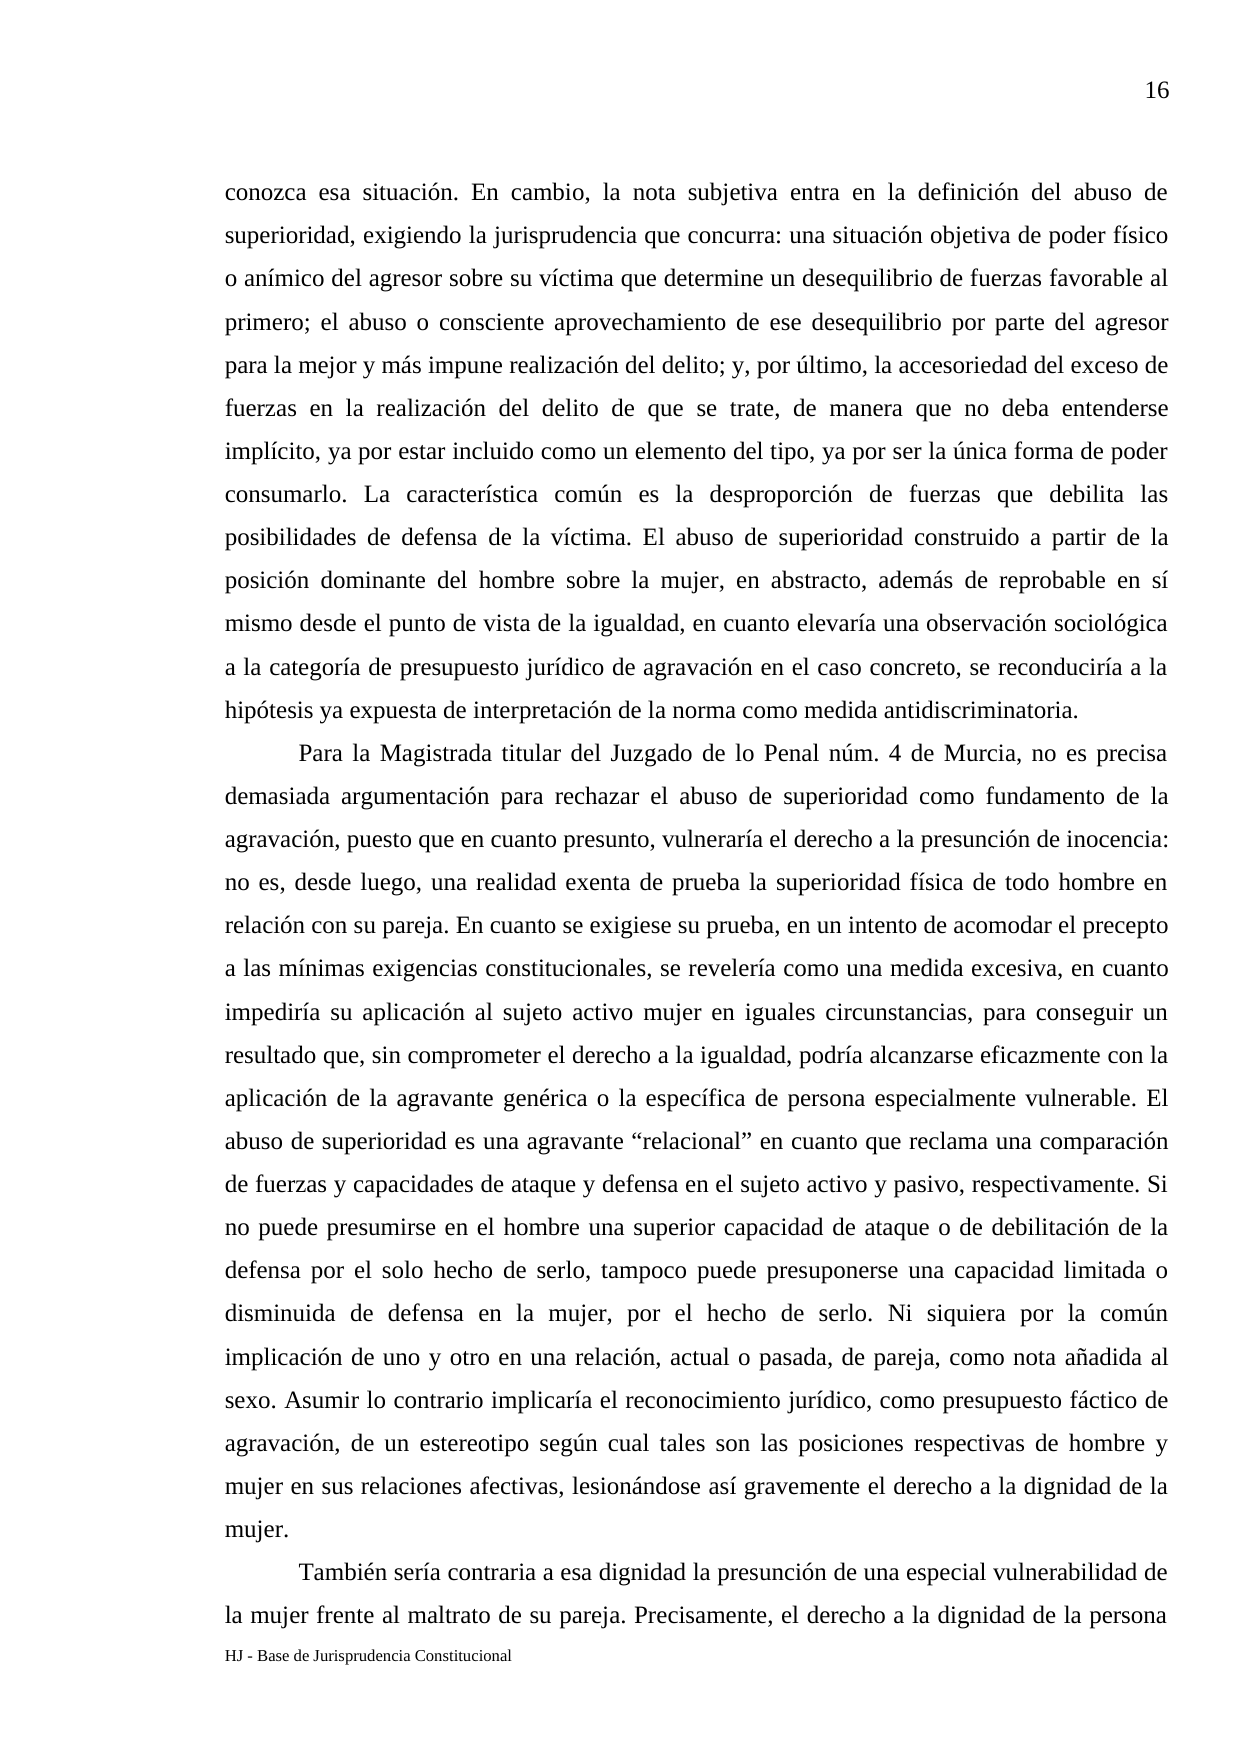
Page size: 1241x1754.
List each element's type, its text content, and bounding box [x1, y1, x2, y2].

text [224, 177, 1169, 723]
text Para la Magistrada titular del Juzgado de lo Penal núm. 4 de Murcia, no es precisa demasiada argumentación para rechazar el abuso de superioridad como fundamento de la agravación, puesto que en cuanto presunto, vulneraría el derecho a la presunción de inocencia: no es, desde luego, una realidad exenta de prueba la superioridad física de todo hombre en relación con su pareja. En cuanto se exigiese su prueba, en un intento de acomodar el precepto a las mínimas exigencias constitucionales, se revelería como una medida excesiva, en cuanto impediría su aplicación al sujeto activo mujer en iguales circunstancias, para conseguir un resultado que, sin comprometer el derecho a la igualdad, podría alcanzarse eficazmente con la aplicación de la agravante genérica o la específica de persona especialmente vulnerable. El abuso de superioridad es una agravante “relacional” en cuanto que reclama una comparación de fuerzas y capacidades de ataque y defensa en el sujeto activo y pasivo, respectivamente. Si no puede presumirse en el hombre una superior capacidad de ataque o de debilitación de la defensa por el solo hecho de serlo, tampoco puede presuponerse una capacidad limitada o disminuida de defensa en la mujer, por el hecho de serlo. Ni siquiera por la común implicación de uno y otro en una relación, actual o pasada, de pareja, como nota añadida al sexo. Asumir lo contrario implicaría el reconocimiento jurídico, como presupuesto fáctico de agravación, de un estereotipo según cual tales son las posiciones respectivas de hombre y mujer en sus relaciones afectivas, lesionándose así gravemente el derecho a la dignidad de la mujer. [224, 738, 1169, 1543]
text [224, 1557, 1169, 1629]
